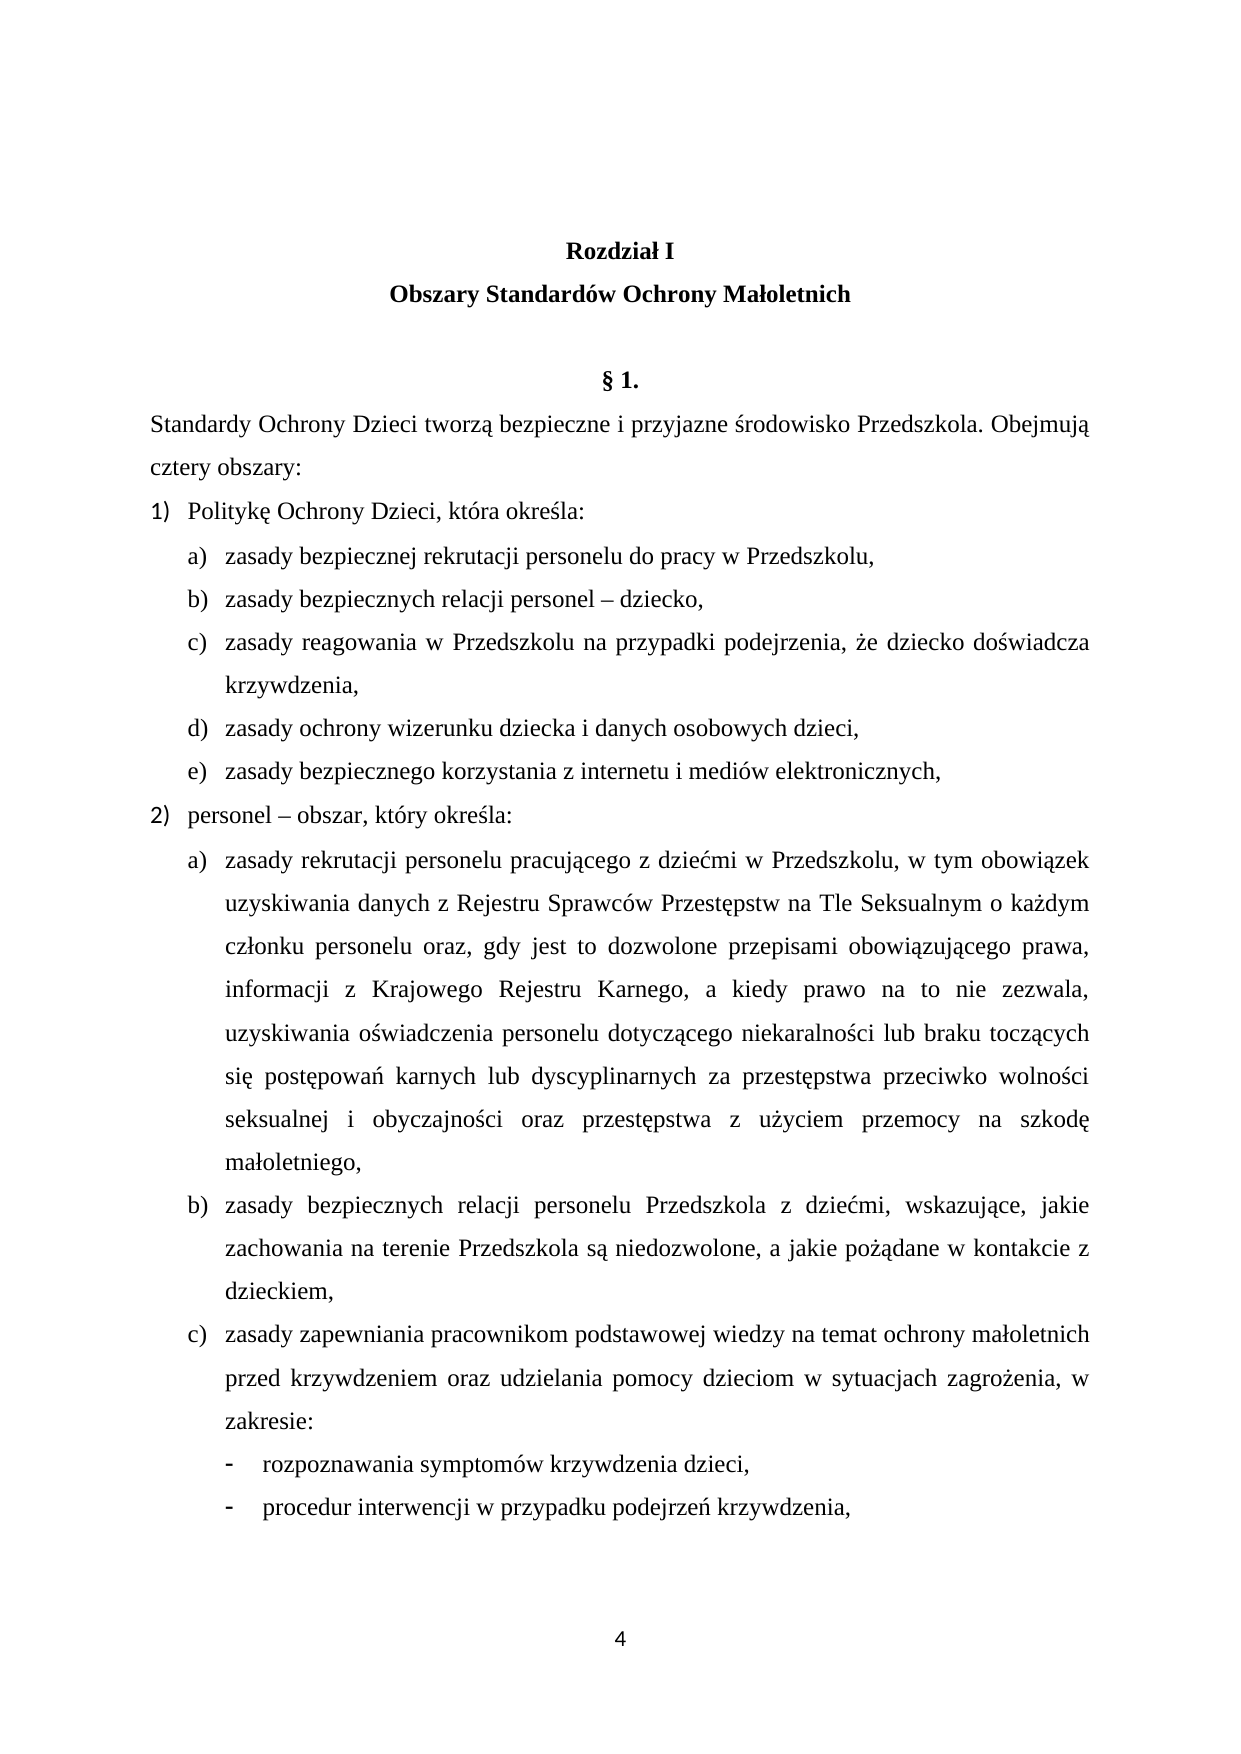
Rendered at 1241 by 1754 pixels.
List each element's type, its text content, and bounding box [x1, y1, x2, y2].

list zasady rekrutacji personelu pracującego z dziećmi w Przedszkolu, w tym obowiązek uzyskiwania danych z Rejestru Sprawców Przestępstw na Tle Seksualnym o każdym członku personelu oraz, gdy jest to dozwolone przepisami obowiązującego prawa, informacji z Krajowego Rejestru Karnego, a kiedy prawo na to nie zezwala, uzyskiwania oświadczenia personelu dotyczącego niekaralności lub braku toczących się postępowań karnych lub dyscyplinarnych za przestępstwa przeciwko wolności seksualnej i obyczajności oraz przestępstwa z użyciem przemocy na szkodę małoletniego, [187, 845, 1090, 1176]
text § 1. [150, 366, 1090, 394]
list zasady reagowania w Przedszkolu na przypadki podejrzenia, że dziecko doświadcza krzywdzenia, [187, 627, 1090, 699]
list procedur interwencji w przypadku podejrzeń krzywdzenia, [225, 1492, 1090, 1521]
text Obszary Standardów Ochrony Małoletnich [150, 279, 1090, 308]
list zasady bezpiecznych relacji personelu Przedszkola z dziećmi, wskazujące, jakie zachowania na terenie Przedszkola są niedozwolone, a jakie pożądane w kontakcie z dzieckiem, [187, 1190, 1090, 1305]
list zasady bezpiecznej rekrutacji personelu do pracy w Przedszkolu, [187, 541, 1090, 569]
list zasady bezpiecznego korzystania z internetu i mediów elektronicznych, [187, 756, 1090, 785]
list zasady zapewniania pracownikom podstawowej wiedzy na temat ochrony małoletnich przed krzywdzeniem oraz udzielania pomocy dzieciom w sytuacjach zagrożenia, w zakresie: [187, 1319, 1090, 1434]
list zasady bezpiecznych relacji personel – dziecko, [187, 584, 1090, 613]
list Politykę Ochrony Dzieci, która określa: [150, 495, 1090, 526]
text Rozdział I [150, 236, 1090, 265]
text Standardy Ochrony Dzieci tworzą bezpieczne i przyjazne środowisko Przedszkola. Obejmują cztery obszary: [150, 409, 1090, 481]
list rozpoznawania symptomów krzywdzenia dzieci, [225, 1449, 1090, 1478]
list personel – obszar, który określa: [150, 799, 1090, 830]
list zasady ochrony wizerunku dziecka i danych osobowych dzieci, [187, 713, 1090, 742]
